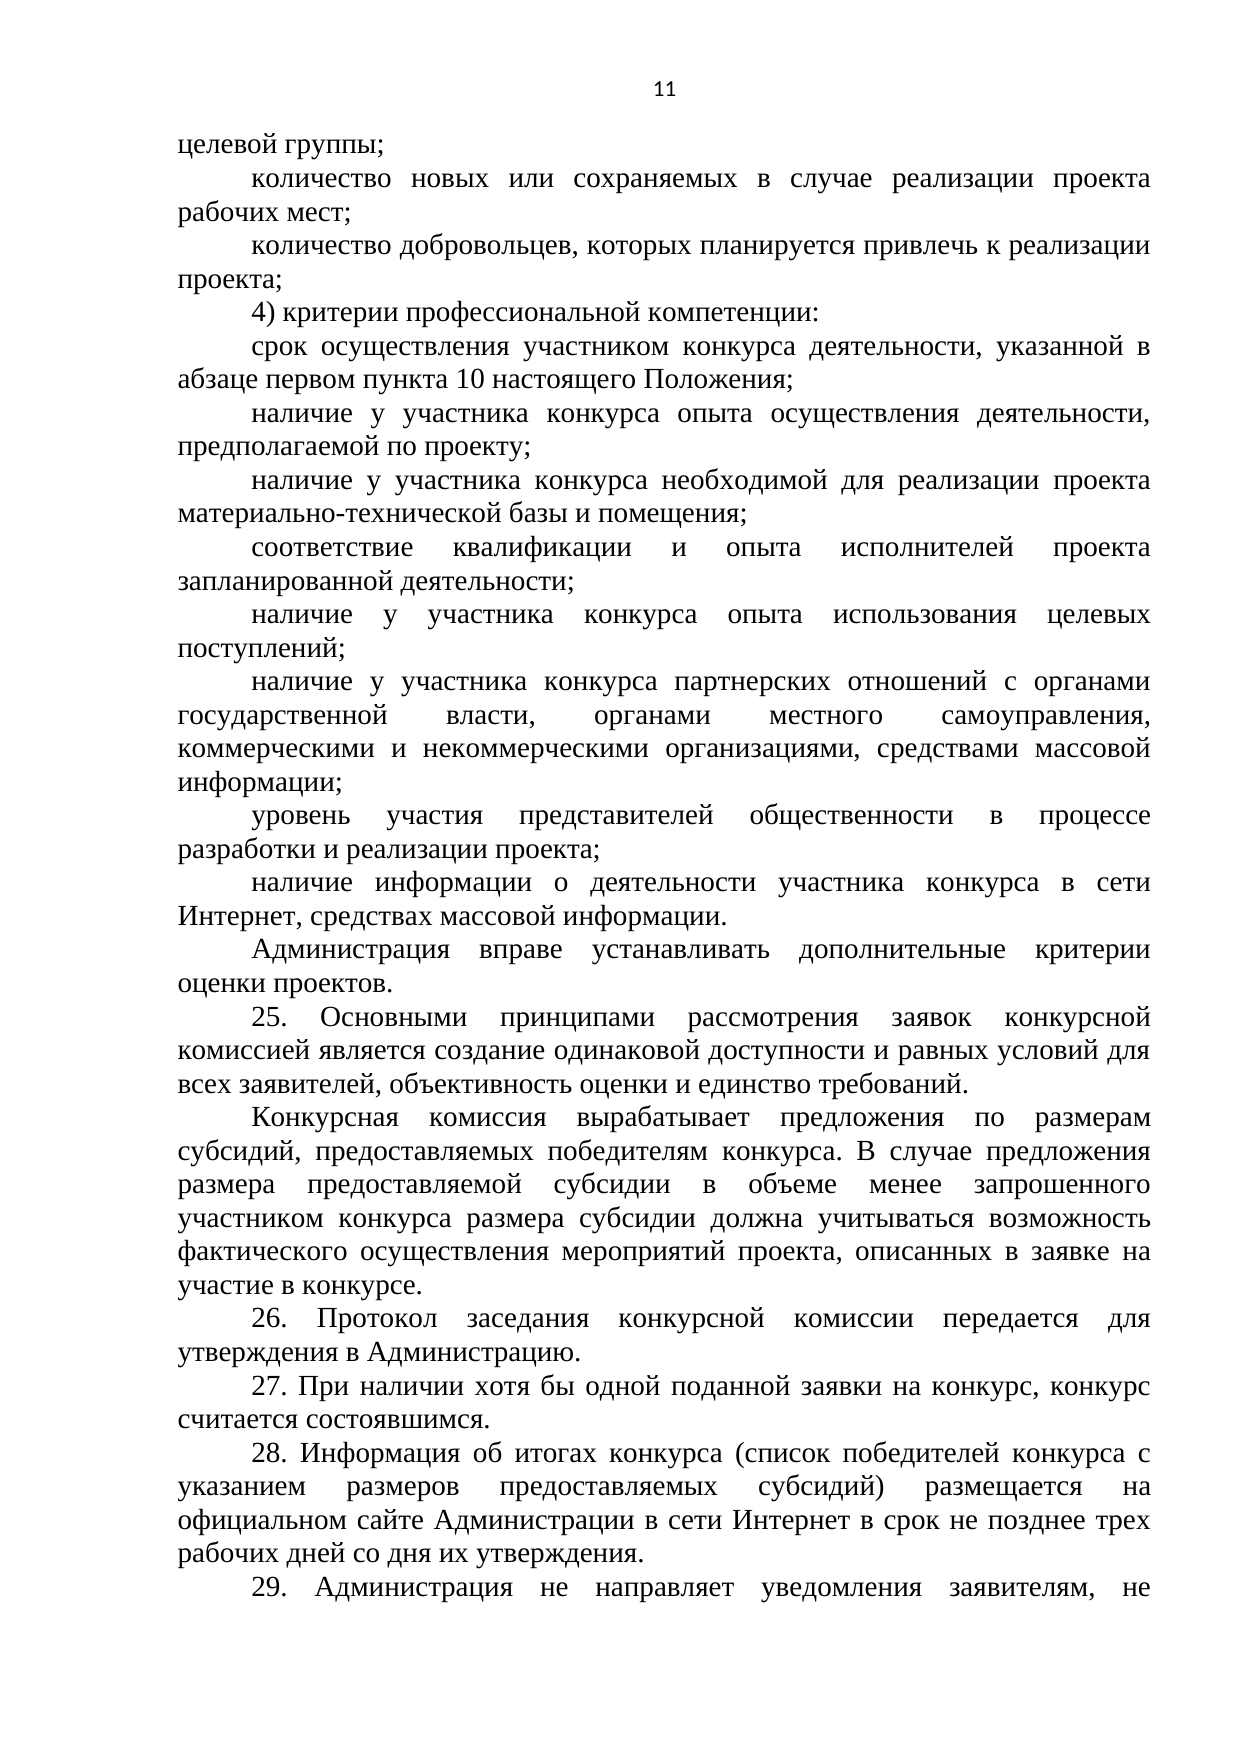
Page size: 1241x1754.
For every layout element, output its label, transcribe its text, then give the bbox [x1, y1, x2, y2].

text 27. При наличии хотя бы одной поданной заявки на конкурс, конкурс считается состоявшимся. [177, 1368, 1152, 1435]
text срок осуществления участником конкурса деятельности, указанной в абзаце первом пункта 10 настоящего Положения; [177, 328, 1152, 395]
text наличие информации о деятельности участника конкурса в сети Интернет, средствах массовой информации. [177, 864, 1152, 932]
text 4) критерии профессиональной компетенции: [177, 294, 1152, 328]
text наличие у участника конкурса опыта использования целевых поступлений; [177, 596, 1152, 663]
text Конкурсная комиссия вырабатывает предложения по размерам субсидий, предоставляемых победителям конкурса. В случае предложения размера предоставляемой субсидии в объеме менее запрошенного участником конкурса размера субсидии должна учитываться возможность фактического осуществления мероприятий проекта, описанных в заявке на участие в конкурсе. [177, 1099, 1152, 1301]
text соответствие квалификации и опыта исполнителей проекта запланированной деятельности; [177, 529, 1152, 596]
text уровень участия представителей общественности в процессе разработки и реализации проекта; [177, 797, 1152, 864]
text Администрация вправе устанавливать дополнительные критерии оценки проектов. [177, 932, 1152, 999]
text наличие у участника конкурса партнерских отношений с органами государственной власти, органами местного самоуправления, коммерческими и некоммерческими организациями, средствами массовой информации; [177, 663, 1152, 797]
text 28. Информация об итогах конкурса (список победителей конкурса с указанием размеров предоставляемых субсидий) размещается на официальном сайте Администрации в сети Интернет в срок не позднее трех рабочих дней со дня их утверждения. [177, 1435, 1152, 1569]
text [177, 1569, 1152, 1602]
text наличие у участника конкурса необходимой для реализации проекта материально-технической базы и помещения; [177, 462, 1152, 529]
text 26. Протокол заседания конкурсной комиссии передается для утверждения в Администрацию. [177, 1301, 1152, 1368]
text 25. Основными принципами рассмотрения заявок конкурсной комиссией является создание одинаковой доступности и равных условий для всех заявителей, объективность оценки и единство требований. [177, 999, 1152, 1099]
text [177, 127, 1152, 160]
text количество добровольцев, которых планируется привлечь к реализации проекта; [177, 227, 1152, 294]
text наличие у участника конкурса опыта осуществления деятельности, предполагаемой по проекту; [177, 395, 1152, 462]
text количество новых или сохраняемых в случае реализации проекта рабочих мест; [177, 160, 1152, 227]
